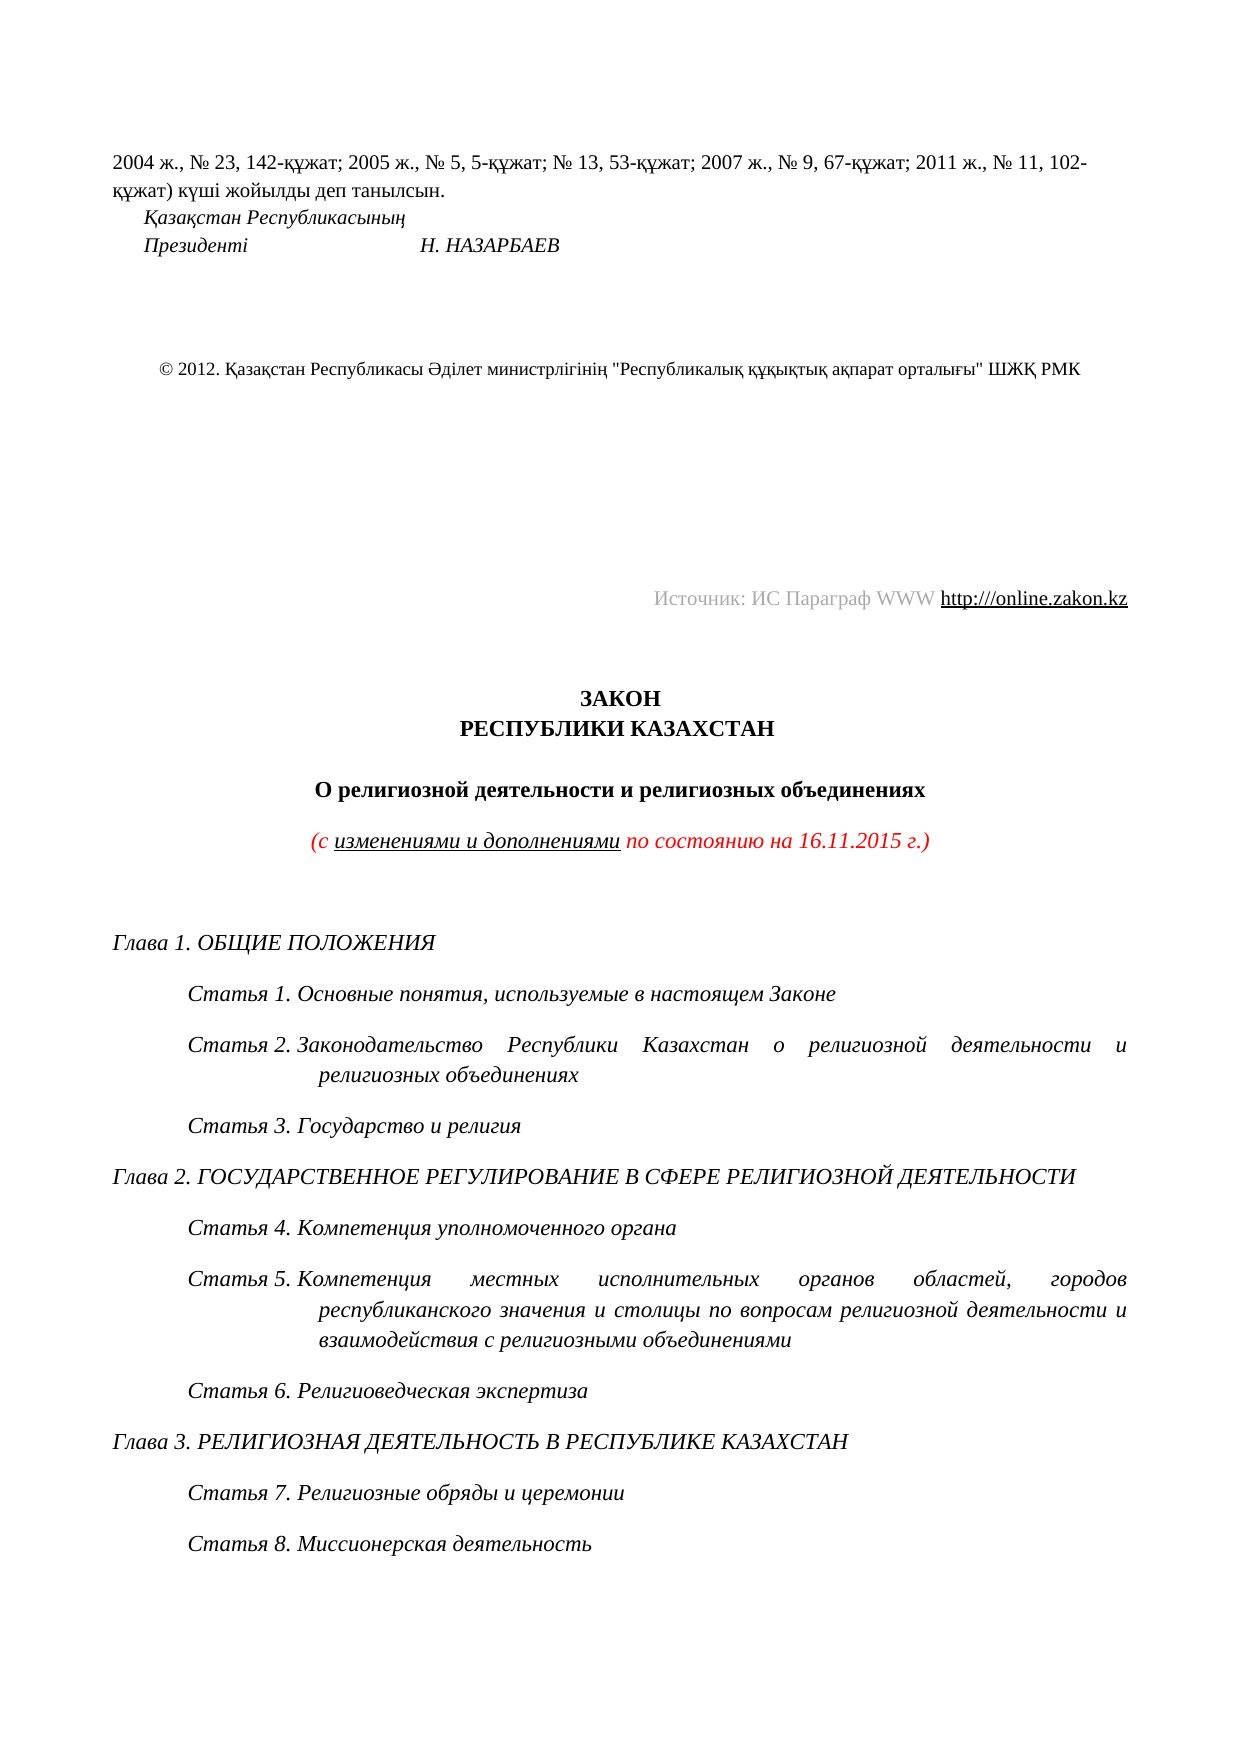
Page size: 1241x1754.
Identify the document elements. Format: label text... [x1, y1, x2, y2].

text Статья 7. Религиозные обряды и церемонии [187, 1479, 1128, 1505]
text Қазақстан Республикасының Президентi Н. НАЗАРБАЕВ [112, 205, 1128, 257]
text Статья 1. Основные понятия, используемые в настоящем Законе [187, 980, 1128, 1006]
text Глава 1. ОБЩИЕ ПОЛОЖЕНИЯ [112, 929, 1128, 955]
text Глава 3. РЕЛИГИОЗНАЯ ДЕЯТЕЛЬНОСТЬ В РЕСПУБЛИКЕ КАЗАХСТАН [112, 1428, 1128, 1454]
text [112, 150, 1128, 202]
text Источник: ИС Параграф WWW http:///online.zakon.kz [112, 586, 1128, 610]
text Глава 2. ГОСУДАРСТВЕННОЕ РЕГУЛИРОВАНИЕ В СФЕРЕ РЕЛИГИОЗНОЙ ДЕЯТЕЛЬНОСТИ [112, 1163, 1128, 1190]
text Статья 3. Государство и религия [187, 1112, 1128, 1139]
text Статья 5. Компетенция местных исполнительных органов областей, городов республиканского значения и столицы по вопросам религиозной деятельности и взаимодействия с религиозными объединениями [187, 1265, 1128, 1352]
text Статья 2. Законодательство Республики Казахстан о религиозной деятельности и религиозных объединениях [187, 1031, 1128, 1088]
text (с изменениями и дополнениями по состоянию на 16.11.2015 г.) [112, 827, 1128, 853]
text Статья 6. Религиоведческая экспертиза [187, 1377, 1128, 1403]
text Статья 8. Миссионерская деятельность [187, 1530, 1128, 1556]
text © 2012. Қазақстан Республикасы Әділет министрлігінің "Республикалық құқықтық ақпарат орталығы" ШЖҚ РМК [112, 358, 1128, 379]
text Статья 4. Компетенция уполномоченного органа [187, 1214, 1128, 1241]
text Закон Республики Казахстан О религиозной деятельности и религиозных объединениях [112, 685, 1128, 802]
